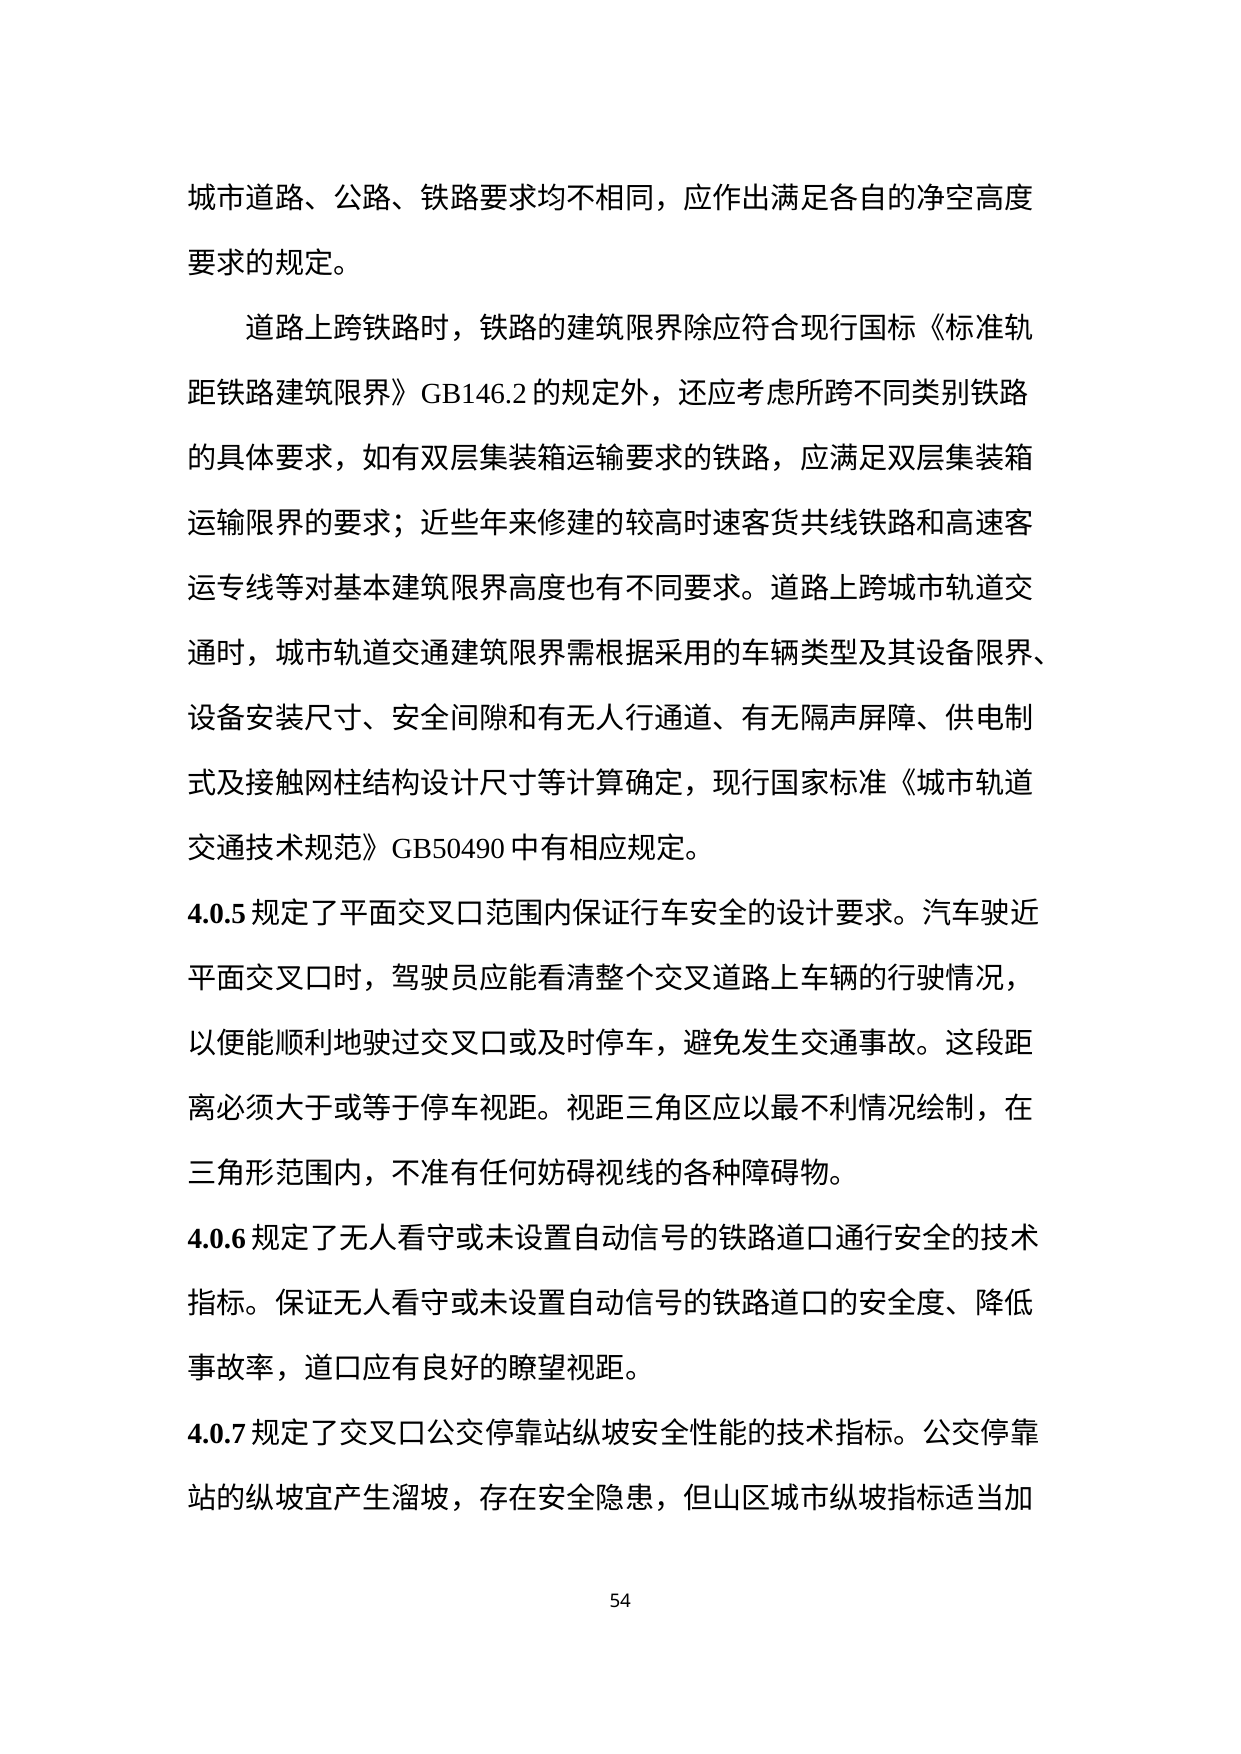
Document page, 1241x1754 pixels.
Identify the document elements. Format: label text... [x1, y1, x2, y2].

text 4.0.6规定了无人看守或未设置自动信号的铁路道口通行安全的技术指标。保证无人看守或未设置自动信号的铁路道口的安全度、降低事故率，道口应有良好的瞭望视距。 [187, 1203, 1053, 1398]
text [187, 163, 1053, 293]
text 道路上跨铁路时，铁路的建筑限界除应符合现行国标《标准轨距铁路建筑限界》GB146.2的规定外，还应考虑所跨不同类别铁路的具体要求，如有双层集装箱运输要求的铁路，应满足双层集装箱运输限界的要求；近些年来修建的较高时速客货共线铁路和高速客运专线等对基本建筑限界高度也有不同要求。道路上跨城市轨道交通时，城市轨道交通建筑限界需根据采用的车辆类型及其设备限界、设备安装尺寸、安全间隙和有无人行通道、有无隔声屏障、供电制式及接触网柱结构设计尺寸等计算确定，现行国家标准《城市轨道交通技术规范》GB50490中有相应规定。 [187, 293, 1053, 878]
text 4.0.5规定了平面交叉口范围内保证行车安全的设计要求。汽车驶近平面交叉口时，驾驶员应能看清整个交叉道路上车辆的行驶情况，以便能顺利地驶过交叉口或及时停车，避免发生交通事故。这段距离必须大于或等于停车视距。视距三角区应以最不利情况绘制，在三角形范围内，不准有任何妨碍视线的各种障碍物。 [187, 878, 1053, 1203]
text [187, 1398, 1053, 1528]
